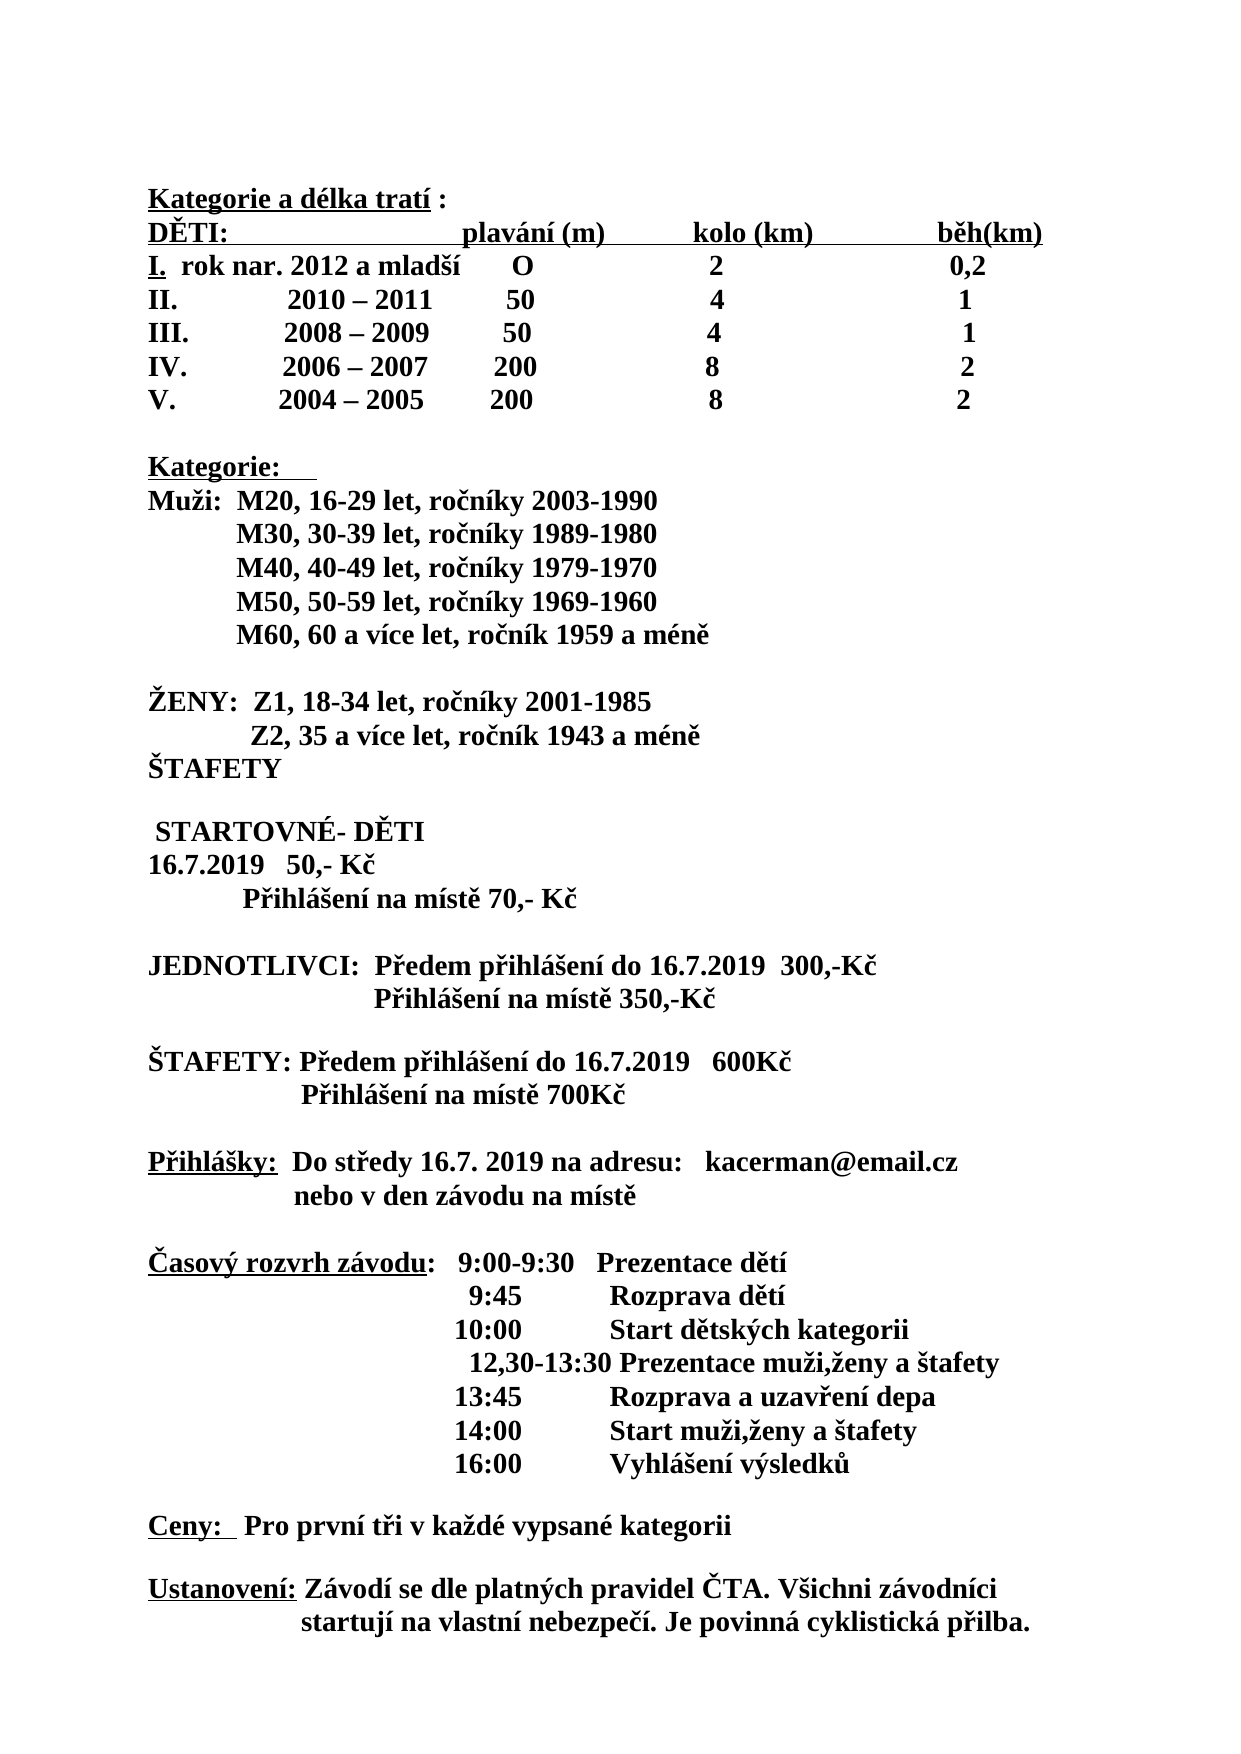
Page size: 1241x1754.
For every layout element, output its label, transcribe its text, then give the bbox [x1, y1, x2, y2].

text Kategorie a délka tratí : [148, 181, 1093, 215]
text Z2, více let, ročník 1943 a méně [148, 718, 1093, 751]
text ŠTAFETY [148, 751, 1093, 785]
text M30, 30-39 let, ročníky 1989-1980 [141, 517, 1093, 550]
text I. rok nar. 2012 a mladší O 2 0,2 [148, 248, 1093, 282]
text Muži: M20, 16-29 let, ročníky 2003-1990 [148, 483, 1093, 517]
text 13:45 Rozprava a uzavření depa [148, 1379, 1093, 1413]
text JEDNOTLIVCI: Předem přihlášení do 16.7.2019 300,-Kč [148, 948, 1093, 981]
text II. 2010 – 2011 50 4 1 [148, 282, 1093, 315]
text Přihlášení na místě 700Kč [148, 1077, 1093, 1111]
text M50, 50-59 let, ročníky 1969-1960 [141, 584, 1093, 617]
text V. 2004 – 2005 200 8 2 [148, 382, 1093, 416]
text Kategorie: [148, 449, 1093, 483]
text startují na vlastní nebezpečí. Je povinná cyklistická přilba. [148, 1604, 1093, 1638]
text nebo v den závodu na místě [148, 1178, 1093, 1211]
text Ustanovení: Závodí se dle platných pravidel ČTA. Všichni závodníci [148, 1571, 1093, 1604]
text III. 2008 – 2009 50 4 1 [148, 315, 1093, 349]
text Přihlášky: Do středy 16.7. 2019 na adresu: kacerman@email.cz [148, 1144, 1093, 1178]
text M60, více let, ročník 1959 a méně [141, 617, 1093, 651]
text M40, 40-49 let, ročníky 1979-1970 [141, 550, 1093, 584]
text Přihlášení na místě 70,- Kč [148, 881, 1093, 914]
text 16:00 Vyhlášení výsledků [148, 1446, 1093, 1480]
text DĚTI: plavání (m) kolo (km) běh(km) [148, 215, 1093, 248]
text 10:00 Start dětských kategorii [148, 1312, 1093, 1346]
text ŽENY: Z1, 18-34 let, ročníky 2001-1985 [148, 684, 1093, 718]
text Časový rozvrh závodu: 9:00-9:30 Prezentace dětí [148, 1245, 1093, 1278]
text IV. 2006 – 2007 200 8 2 [148, 349, 1093, 382]
text ŠTAFETY: Předem přihlášení do 16.7.2019 600Kč [148, 1044, 1093, 1077]
text 12,30-13:30 Prezentace muži,ženy a štafety [148, 1346, 1093, 1379]
text 9:45 Rozprava dětí [148, 1278, 1093, 1312]
text STARTOVNÉ- DĚTI [148, 814, 1093, 847]
text Přihlášení na místě 350,-Kč [148, 981, 1093, 1015]
text 14:00 Start muži,ženy a štafety [148, 1413, 1093, 1446]
text 16.7.2019 50,- Kč [148, 847, 1093, 881]
text Ceny: Pro první tři v každé vypsané kategorii [148, 1508, 1093, 1542]
